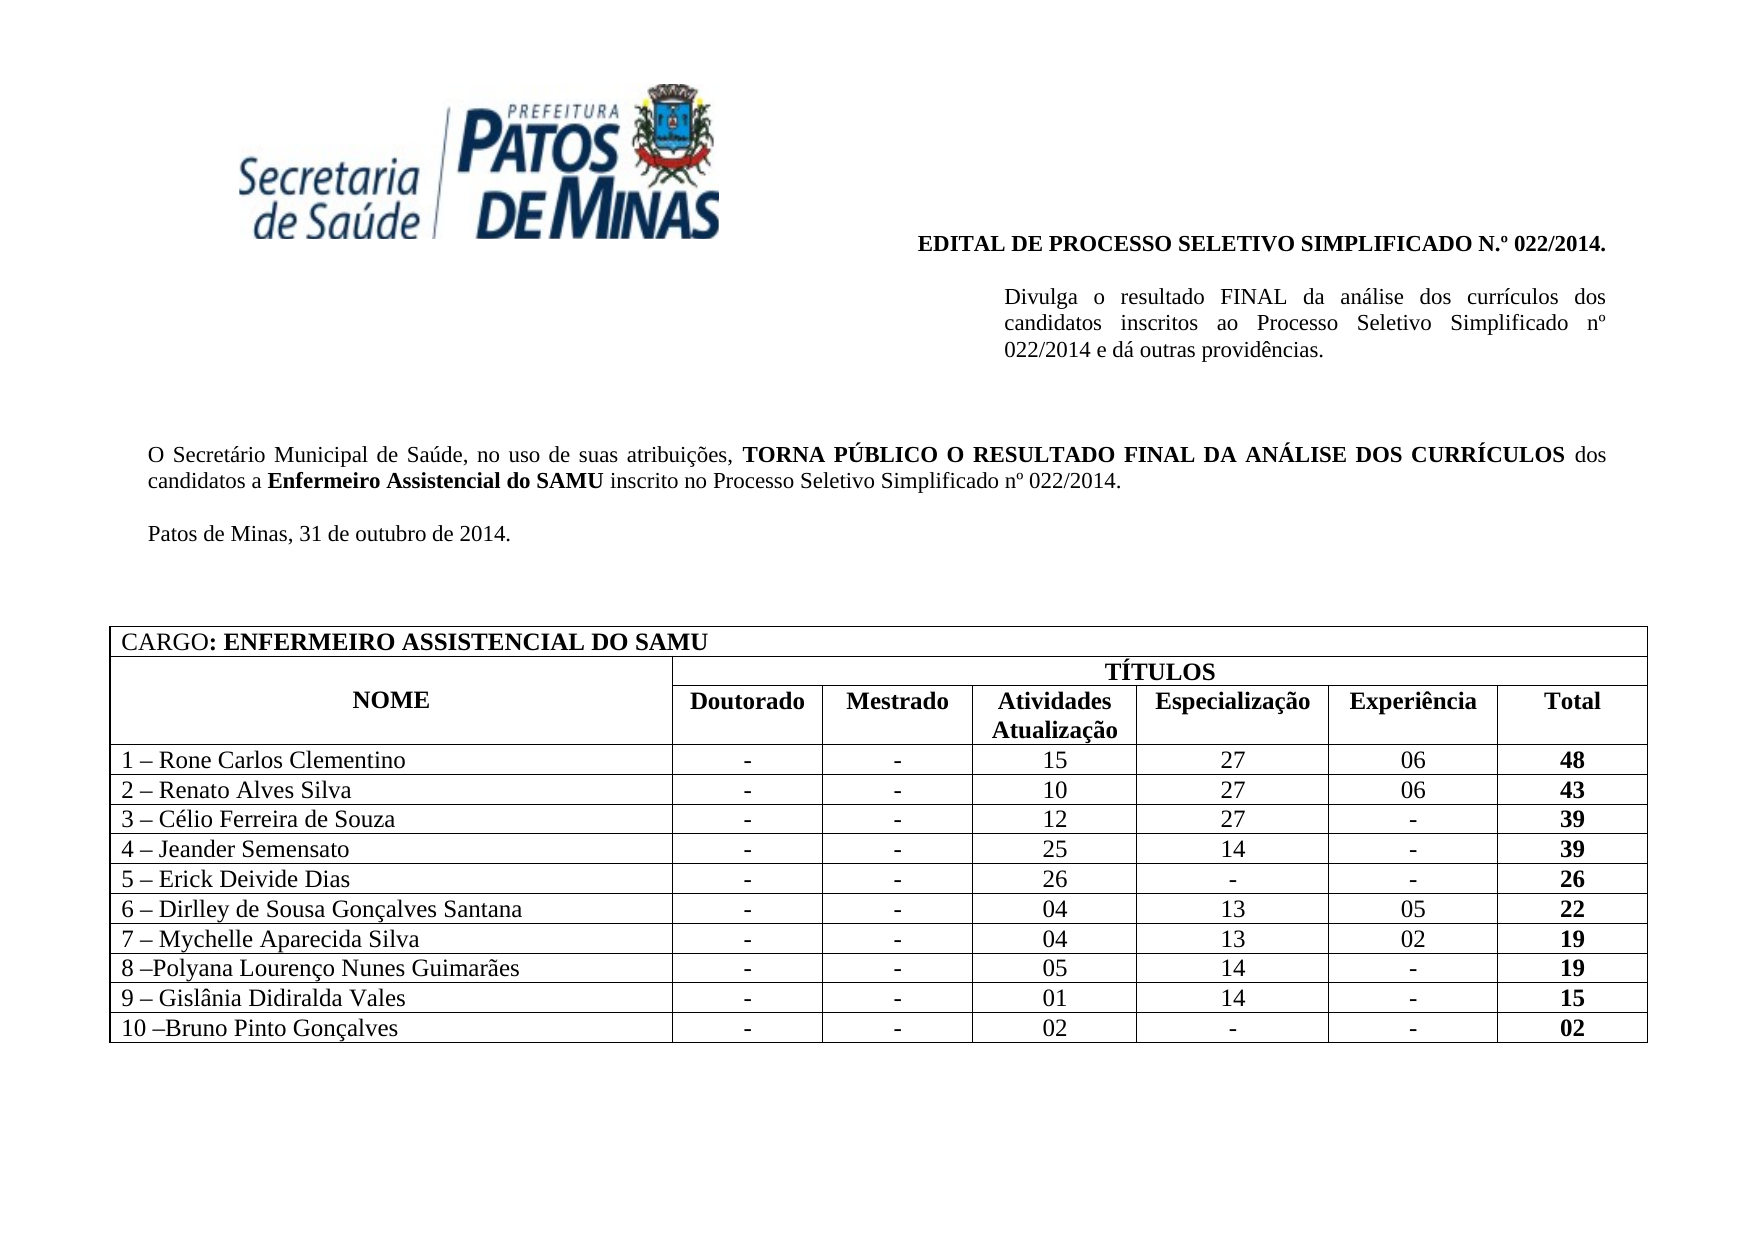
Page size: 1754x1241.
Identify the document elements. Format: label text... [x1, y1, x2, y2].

table_cell - [673, 805, 822, 833]
table_cell - [1329, 864, 1497, 893]
table_cell 4 – Jeander Semensato [111, 834, 672, 863]
table_cell 10 –Bruno Pinto Gonçalves [111, 1013, 672, 1042]
table_cell 2 – Renato Alves Silva [111, 775, 672, 803]
text EDITAL DE PROCESSO SELETIVO SIMPLIFICADO N.º 022/2014. [148, 230, 1606, 257]
picture [237, 84, 719, 237]
table_cell 1 – Rone Carlos Clementino [111, 745, 672, 774]
table_cell - [673, 924, 822, 952]
table_cell 39 [1498, 834, 1647, 863]
table_cell 6 – Dirlley de Sousa Gonçalves Santana [111, 894, 672, 923]
text Divulga o resultado FINAL da análise dos currículos dos candidatos inscritos ao Processo Seletivo Simplificado nº 022/2014 e dá outras providências. [1004, 283, 1606, 362]
table_cell Total [1498, 686, 1647, 744]
table_cell 13 [1137, 894, 1328, 923]
table_cell - [673, 1013, 822, 1042]
table_cell 8 –Polyana Lourenço Nunes Guimarães [111, 954, 672, 982]
table_cell 13 [1137, 924, 1328, 952]
table_cell 26 [973, 864, 1136, 893]
table_cell - [823, 983, 972, 1012]
table_cell - [823, 834, 972, 863]
table_cell 12 [973, 805, 1136, 833]
table_cell Atividades Atualização [973, 686, 1136, 744]
table_cell 19 [1498, 924, 1647, 952]
table_cell - [673, 983, 822, 1012]
table_cell 15 [1498, 983, 1647, 1012]
table_cell - [673, 745, 822, 774]
table_cell 01 [973, 983, 1136, 1012]
table_cell - [1329, 1013, 1497, 1042]
table_cell - [1329, 805, 1497, 833]
table_cell 5 – Erick Deivide Dias [111, 864, 672, 893]
table_cell - [673, 894, 822, 923]
table_cell - [823, 745, 972, 774]
table_cell NOME [111, 657, 672, 744]
table_cell 02 [1498, 1013, 1647, 1042]
table_cell 27 [1137, 775, 1328, 803]
table_cell - [1329, 983, 1497, 1012]
table_cell 05 [1329, 894, 1497, 923]
table_cell 05 [973, 954, 1136, 982]
table_cell 04 [973, 894, 1136, 923]
table_cell 06 [1329, 745, 1497, 774]
table_cell 14 [1137, 834, 1328, 863]
table_cell 15 [973, 745, 1136, 774]
table_cell 3 – Célio Ferreira de Souza [111, 805, 672, 833]
table_cell 06 [1329, 775, 1497, 803]
table_cell 14 [1137, 983, 1328, 1012]
text Patos de Minas, 31 de outubro de 2014. [148, 520, 1606, 546]
table_cell 10 [973, 775, 1136, 803]
table_cell 27 [1137, 805, 1328, 833]
table_cell 02 [1329, 924, 1497, 952]
table_cell 39 [1498, 805, 1647, 833]
table_cell 25 [973, 834, 1136, 863]
table_cell - [673, 834, 822, 863]
table_cell Especialização [1137, 686, 1328, 744]
table_cell 04 [973, 924, 1136, 952]
table_cell - [823, 775, 972, 803]
table_cell - [823, 805, 972, 833]
table_cell 14 [1137, 954, 1328, 982]
table_cell - [1329, 834, 1497, 863]
table_cell - [1329, 954, 1497, 982]
table_cell 02 [973, 1013, 1136, 1042]
table_cell TÍTULOS [673, 657, 1647, 685]
table_cell Doutorado [673, 686, 822, 744]
table_cell - [823, 954, 972, 982]
table_cell - [673, 864, 822, 893]
text O Secretário Municipal de Saúde, no uso de suas atribuições, TORNA PÚBLICO O RESULTADO FINAL DA ANÁLISE DOS CURRÍCULOS dos candidatos a Enfermeiro Assistencial do SAMU inscrito no Processo Seletivo Simplificado nº 022/2014. [148, 441, 1606, 494]
table_cell 19 [1498, 954, 1647, 982]
table_cell - [823, 924, 972, 952]
table_cell - [823, 864, 972, 893]
table_cell 43 [1498, 775, 1647, 803]
table_cell - [823, 894, 972, 923]
table_cell 22 [1498, 894, 1647, 923]
table_cell 48 [1498, 745, 1647, 774]
table_cell 7 – Mychelle Aparecida Silva [111, 924, 672, 952]
table_cell - [823, 1013, 972, 1042]
table_cell Experiência [1329, 686, 1497, 744]
table_cell 26 [1498, 864, 1647, 893]
table_cell - [673, 775, 822, 803]
table_cell 9 – Gislânia Didiralda Vales [111, 983, 672, 1012]
table_cell - [1137, 1013, 1328, 1042]
table_cell - [1137, 864, 1328, 893]
table_header CARGO: ENFERMEIRO ASSISTENCIAL DO SAMU [111, 627, 1647, 656]
table_cell 27 [1137, 745, 1328, 774]
table_cell Mestrado [823, 686, 972, 744]
table_cell - [673, 954, 822, 982]
